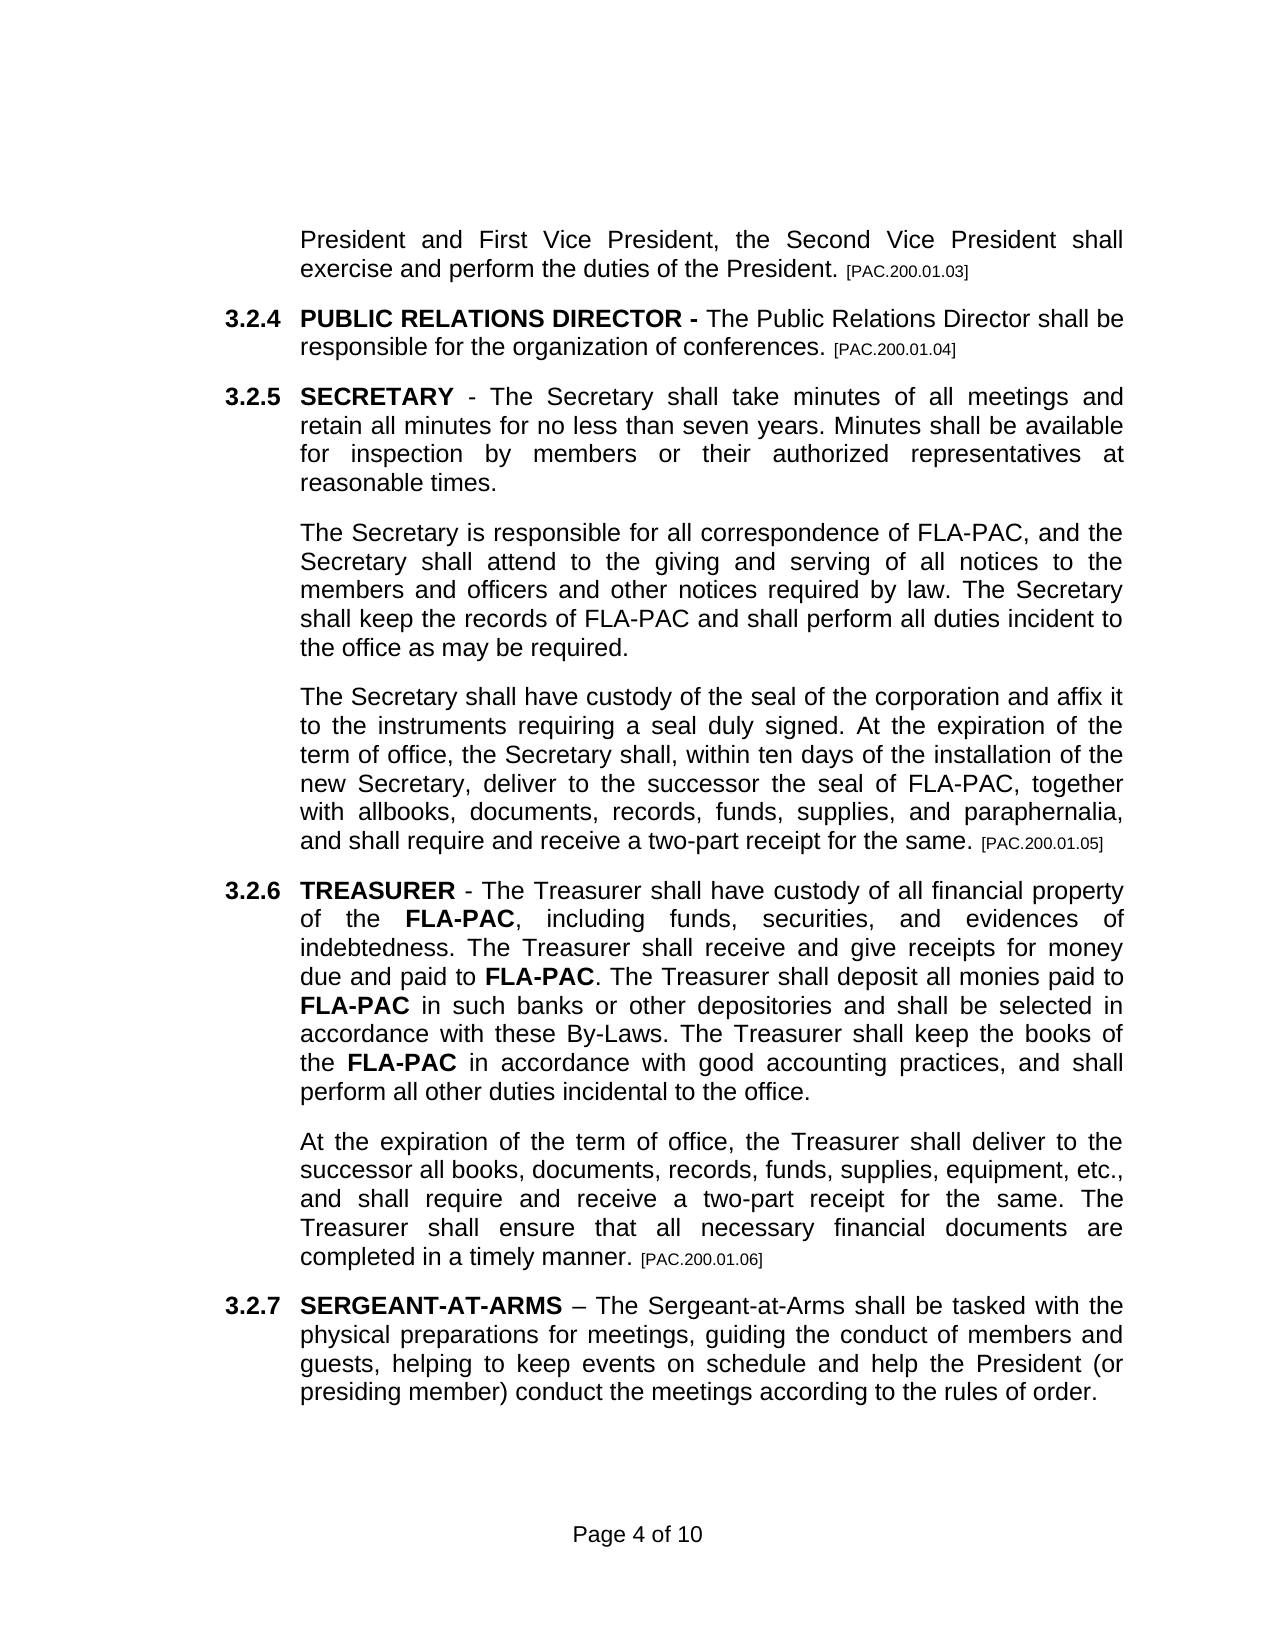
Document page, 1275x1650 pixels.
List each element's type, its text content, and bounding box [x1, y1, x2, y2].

text 3.2.7 SERGEANT-AT-ARMS – The Sergeant-at-Arms shall be tasked with the physical preparations for meetings, guiding the conduct of members and guests, helping to keep events on schedule and help the President (or presiding member) conduct the meetings according to the rules of order. [225, 1291, 1125, 1406]
text 3.2.6 TREASURER - The Treasurer shall have custody of all financial property of the FLA-PAC, including funds, securities, and evidences of indebtedness. The Treasurer shall receive and give receipts for money due and paid to FLA-PAC. The Treasurer shall deposit all monies paid to FLA-PAC in such banks or other depositories and shall be selected in accordance with these By-Laws. The Treasurer shall keep the books of the FLA-PAC in accordance with good accounting practices, and shall perform all other duties incidental to the office. [225, 876, 1125, 1106]
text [225, 225, 1125, 283]
text The Secretary is responsible for all correspondence of FLA-PAC, and the Secretary shall attend to the giving and serving of all notices to the members and officers and other notices required by law. The Secretary shall keep the records of FLA-PAC and shall perform all duties incident to the office as may be required. [300, 518, 1125, 662]
text At the expiration of the term of office, the Treasurer shall deliver to the successor all books, documents, records, funds, supplies, equipment, etc., and shall require and receive a two-part receipt for the same. The Treasurer shall ensure that all necessary financial documents are completed in a timely manner. [PAC.200.01.06] [300, 1127, 1125, 1270]
text 3.2.4 PUBLIC RELATIONS DIRECTOR - The Public Relations Director shall be responsible for the organization of conferences. [PAC.200.01.04] [225, 304, 1125, 361]
text 3.2.5 SECRETARY - The Secretary shall take minutes of all meetings and retain all minutes for no less than seven years. Minutes shall be available for inspection by members or their authorized representatives at reasonable times. [225, 382, 1125, 497]
text The Secretary shall have custody of the seal of the corporation and affix it to the instruments requiring a seal duly signed. At the expiration of the term of office, the Secretary shall, within ten days of the installation of the new Secretary, deliver to the successor the seal of FLA-PAC, together with allbooks, documents, records, funds, supplies, and paraphernalia, and shall require and receive a two-part receipt for the same. [PAC.200.01.05] [300, 682, 1125, 855]
